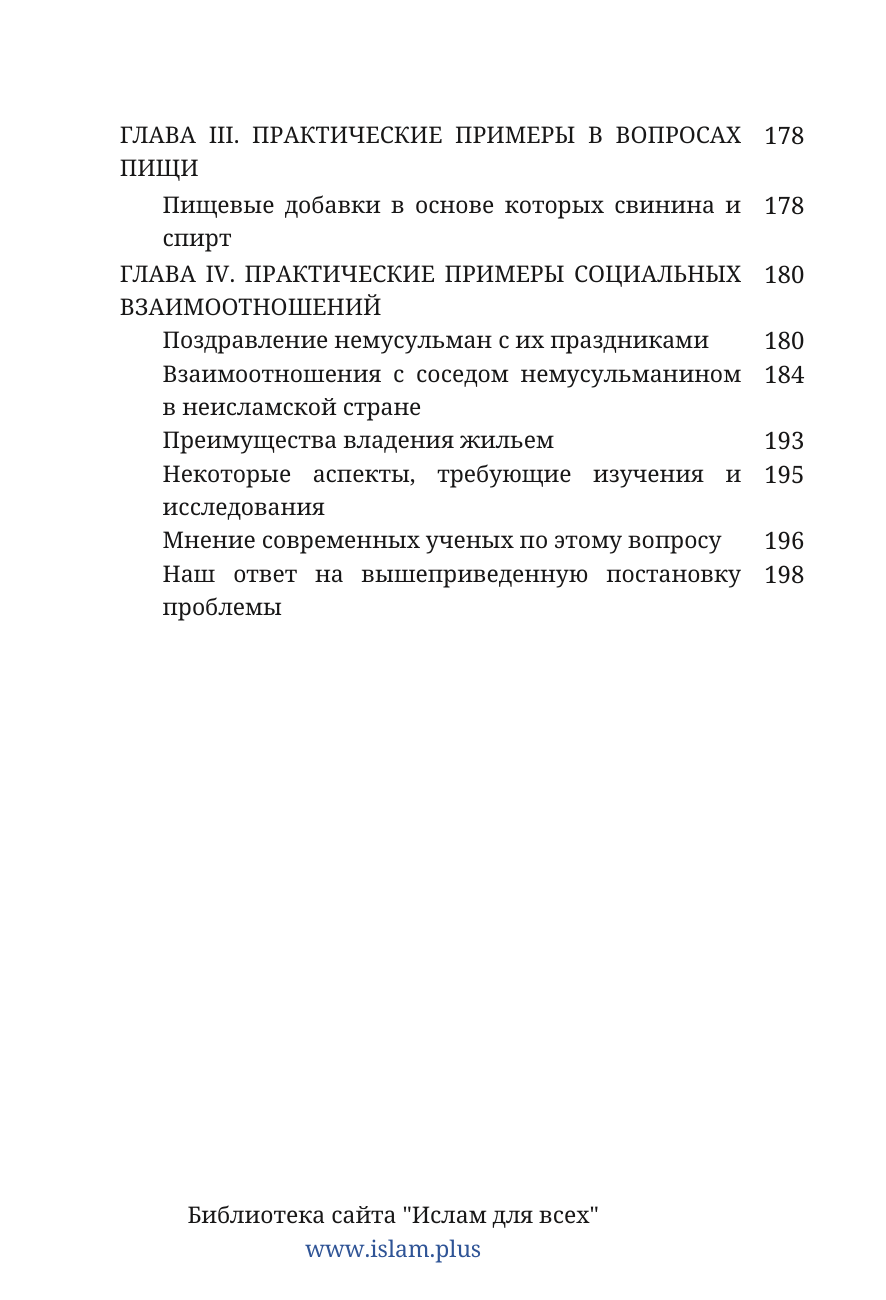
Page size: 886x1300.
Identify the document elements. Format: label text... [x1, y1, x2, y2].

table_cell Взаимоотношения с соседом немусульманином в неисламской стране [108, 358, 753, 424]
table_cell 178 [753, 189, 827, 258]
table_cell Наш ответ на вышеприведенную постановку проблемы [108, 558, 753, 624]
table_cell Пищевые добавки в основе которых свинина и спирт [108, 189, 753, 258]
table_cell Некоторые аспекты, требующие изучения и исследования [108, 458, 753, 524]
table_cell 180 [753, 324, 827, 358]
table_cell ГЛАВА IV. ПРАКТИЧЕСКИЕ ПРИМЕРЫ СОЦИАЛЬНЫХ ВЗАИМООТНОШЕНИЙ [108, 258, 753, 324]
table_cell Мнение современных ученых по этому вопросу [108, 524, 753, 558]
table_cell Преимущества владения жильем [108, 424, 753, 458]
table_cell 180 [753, 258, 827, 324]
table_cell 193 [753, 424, 827, 458]
table_cell 184 [753, 358, 827, 424]
table_cell 198 [753, 558, 827, 624]
table_cell 178 [753, 119, 827, 189]
table_cell 196 [753, 524, 827, 558]
table_cell Поздравление немусульман с их праздниками [108, 324, 753, 358]
table_cell 195 [753, 458, 827, 524]
table_cell ГЛАВА III. ПРАКТИЧЕСКИЕ ПРИМЕРЫ В ВОПРОСАХ ПИЩИ [108, 119, 753, 189]
